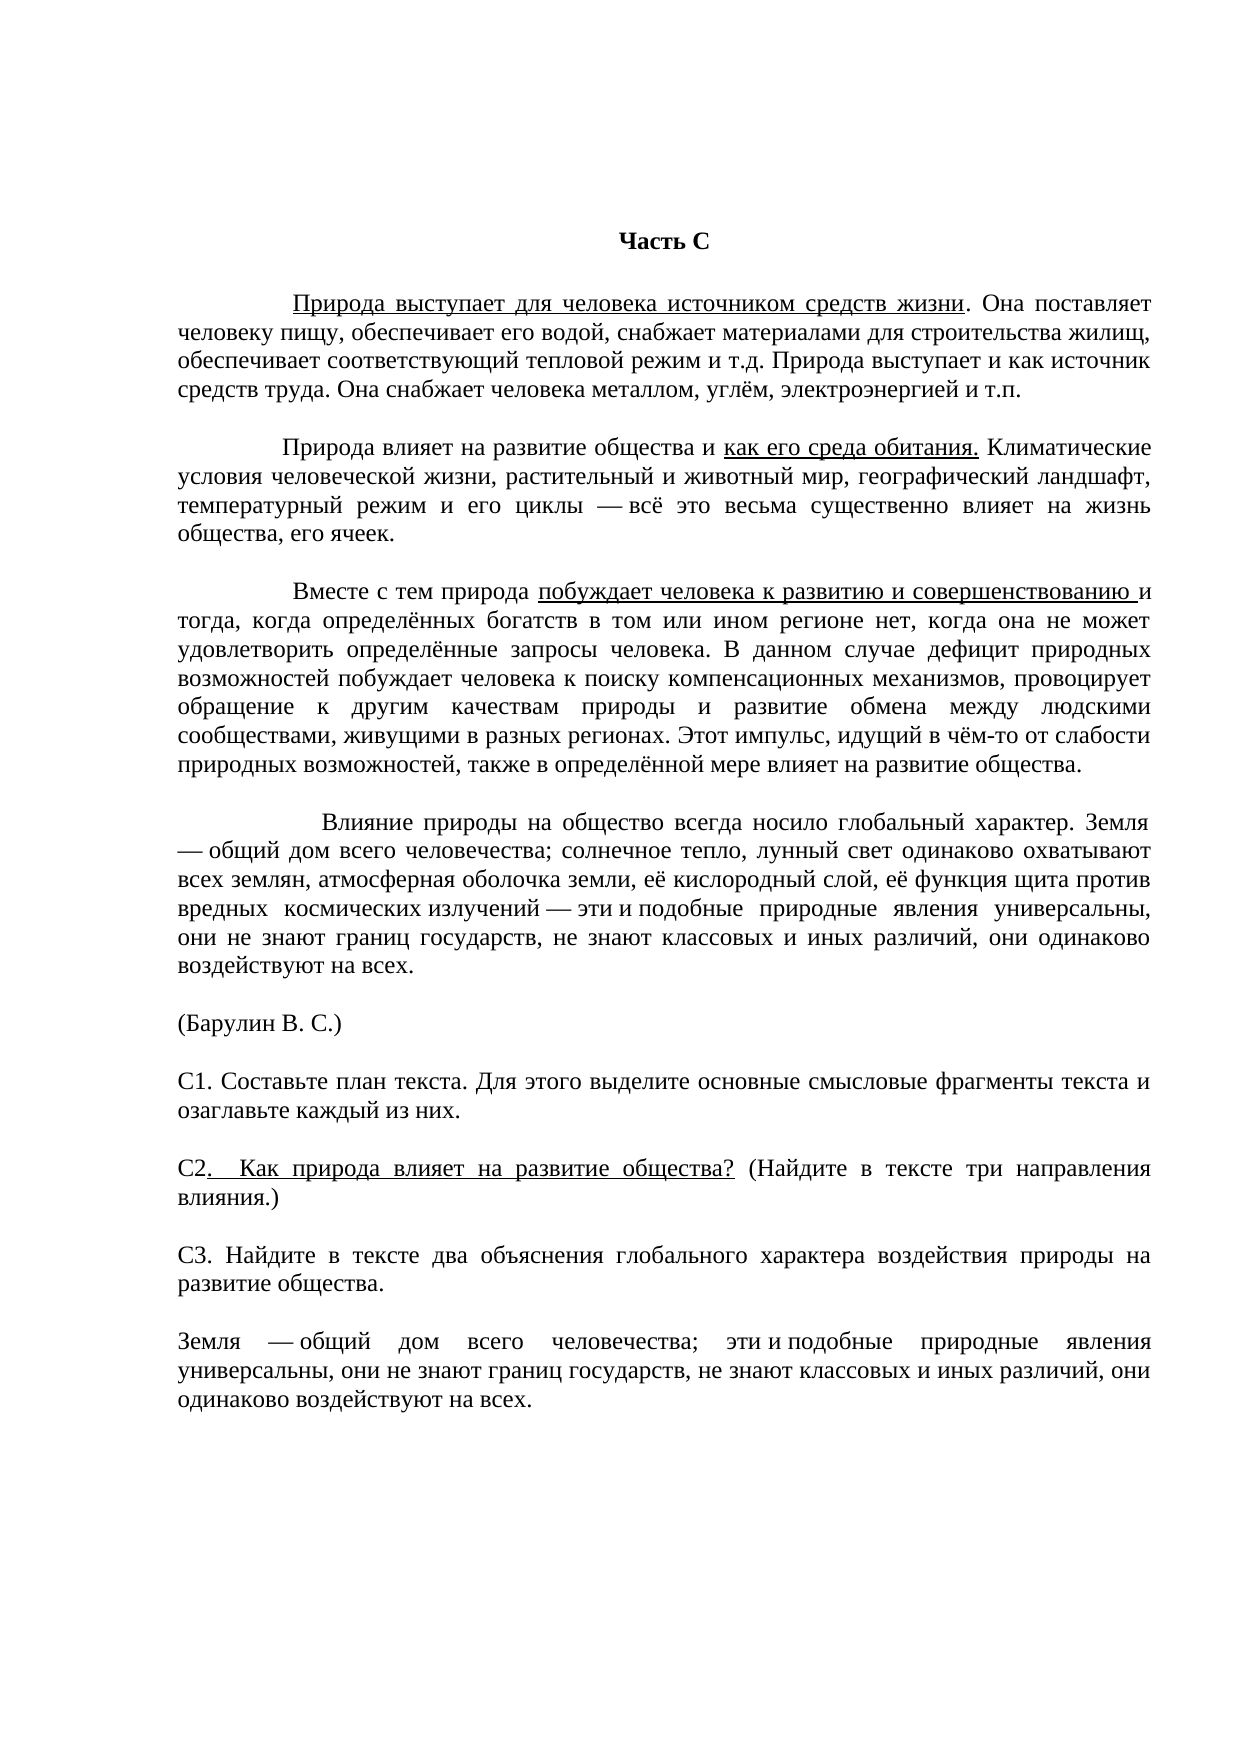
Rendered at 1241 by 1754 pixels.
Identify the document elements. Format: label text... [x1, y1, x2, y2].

text Природа влияет на развитие общества и как его среда обитания. Климатические условия человеческой жизни, растительный и животный мир, географический ландшафт, температурный режим и его циклы — всё это весьма существенно влияет на жизнь общества, его ячеек. [177, 432, 1152, 547]
text Вместе с тем природа побуждает человека к развитию и совершенствованию и тогда, когда определённых богатств в том или ином регионе нет, когда она не может удовлетворить определённые запросы человека. В данном случае дефицит природных возможностей побуждает человека к поиску компенсационных механизмов, провоцирует обращение к другим качествам природы и развитие обмена между людскими сообществами, живущими в разных регионах. Этот импульс, идущий в чём-то от слабости природных возможностей, также в определённой мере влияет на развитие общества. [177, 576, 1152, 778]
text Часть С [177, 226, 1152, 254]
text С1. Составьте план текста. Для этого выделите основные смысловые фрагменты текста и озаглавьте каждый из них. [177, 1066, 1152, 1124]
text (Барулин В. С.) [177, 1008, 1152, 1037]
text Земля — общий дом всего человечества; эти и подобные природные явления универсальны, они не знают границ государств, не знают классовых и иных различий, они одинаково воздействуют на всех. [177, 1326, 1152, 1413]
text Природа выступает для человека источником средств жизни. Она поставляет человеку пищу, обеспечивает его водой, снабжает материалами для строительства жилищ, обеспечивает соответствующий тепловой режим и т.д. Природа выступает и как источник средств труда. Она снабжает человека металлом, углём, электроэнергией и т.п. [177, 288, 1152, 403]
text С2. Как природа влияет на развитие общества? (Найдите в тексте три направления влияния.) [177, 1153, 1152, 1211]
text С3. Найдите в тексте два объяснения глобального характера воздействия природы на развитие общества. [177, 1240, 1152, 1297]
text Влияние природы на общество всегда носило глобальный характер. Земля — общий дом всего человечества; солнечное тепло, лунный свет одинаково охватывают всех землян, атмосферная оболочка земли, её кислородный слой, её функция щита против вредных космических излучений — эти и подобные природные явления универсальны, они не знают границ государств, не знают классовых и иных различий, они одинаково воздействуют на всех. [177, 807, 1152, 979]
